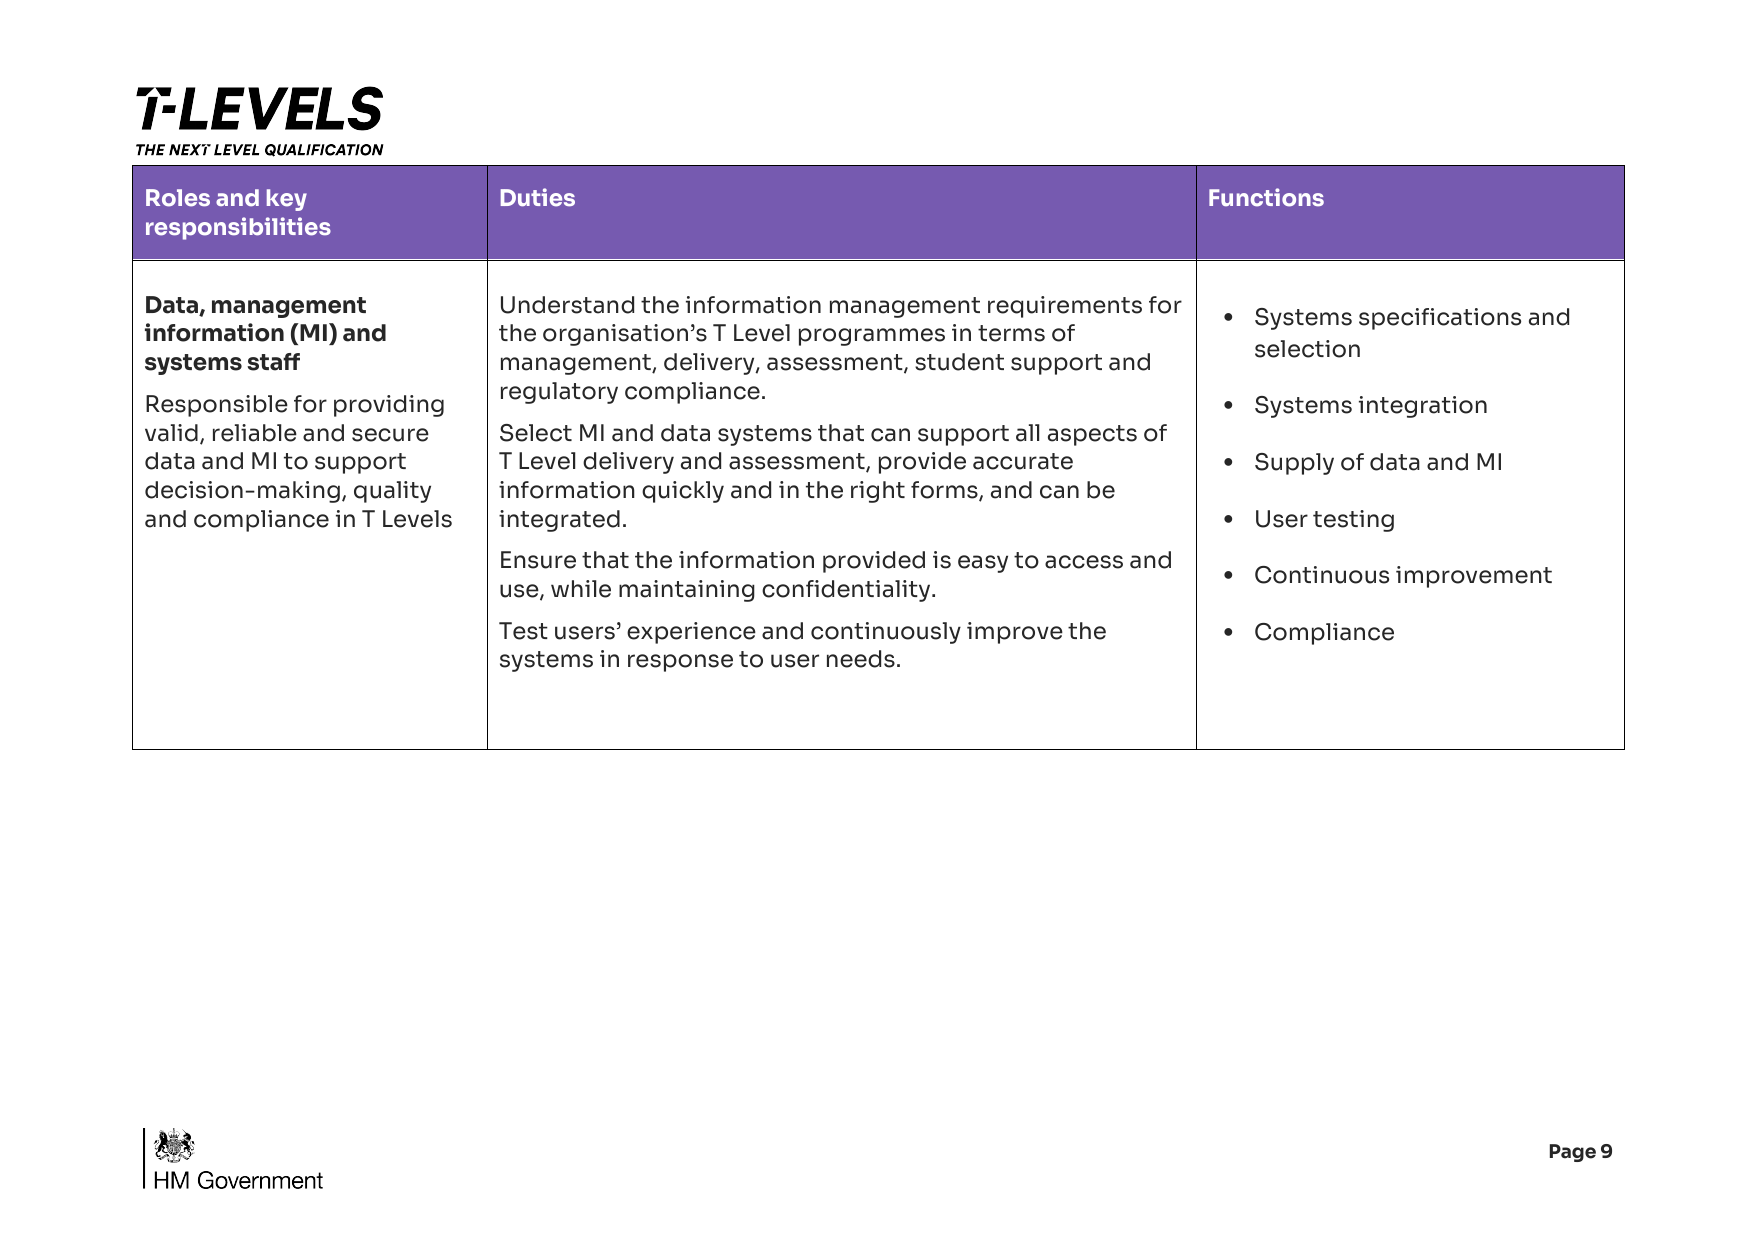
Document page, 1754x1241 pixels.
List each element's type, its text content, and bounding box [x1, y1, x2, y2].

table_header Roles and key responsibilities [133, 166, 487, 259]
table_cell Systems specifications and selection Systems integration Supply of data and MI User testing Continuous improvement Compliance [1197, 261, 1624, 749]
table_header Functions [1197, 166, 1624, 259]
table_header Duties [488, 166, 1196, 259]
picture [143, 1128, 323, 1189]
picture [132, 80, 388, 164]
table_cell Data, management information (MI) and systems staff Responsible for providing valid, reliable and secure data and MI to support decision-making, quality and compliance in T Levels [133, 261, 487, 749]
table_cell Understand the information management requirements for the organisation’s T Level programmes in terms of management, delivery, assessment, student support and regulatory compliance. Select MI and data systems that can support all aspects of T Level delivery and assessment, provide accurate information quickly and in the right forms, and can be integrated. Ensure that the information provided is easy to access and use, while maintaining confidentiality. Test users’ experience and continuously improve the systems in response to user needs. [488, 261, 1196, 749]
